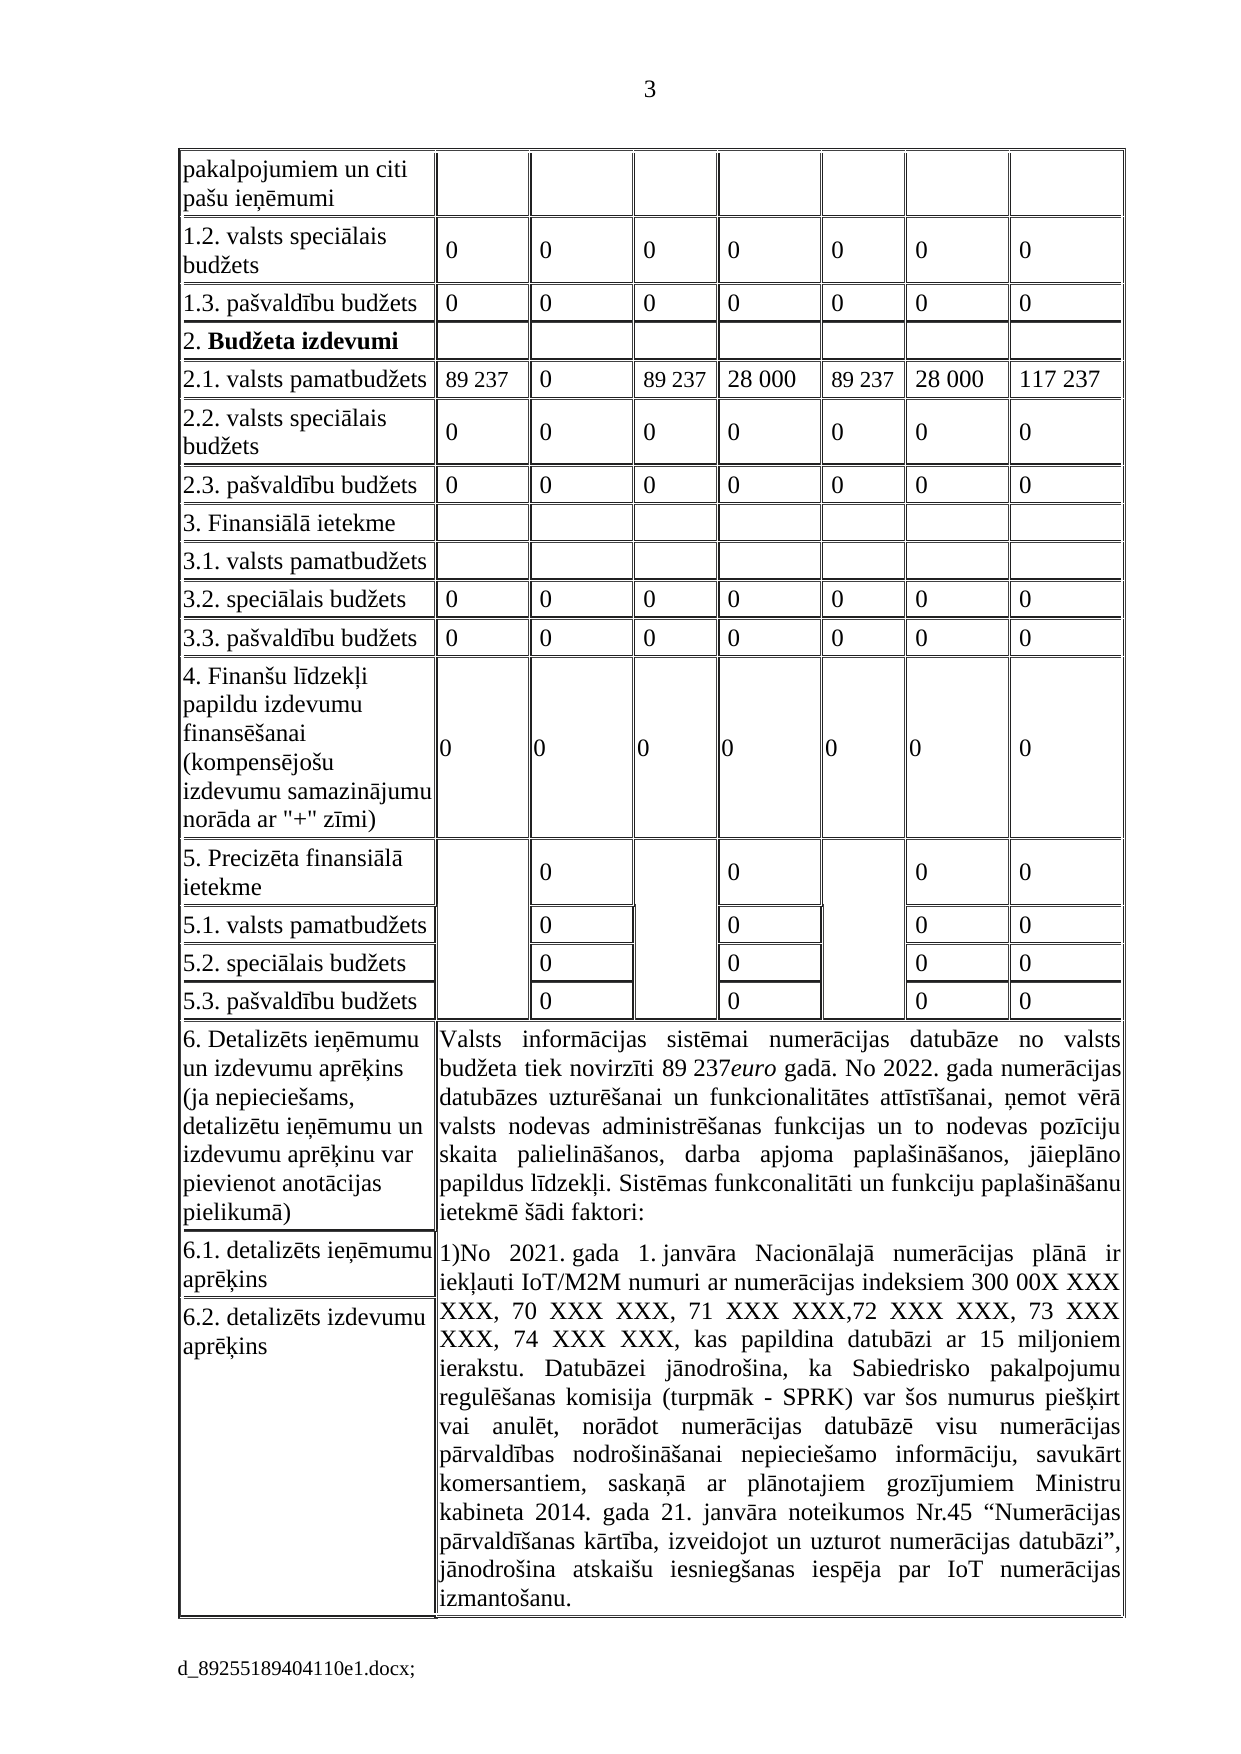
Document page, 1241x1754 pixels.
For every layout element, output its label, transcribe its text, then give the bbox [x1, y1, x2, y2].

table_cell [1011, 320, 1123, 358]
table_cell [438, 840, 528, 1018]
table_cell [635, 323, 716, 358]
table_cell 0 [823, 218, 904, 282]
table_cell 0 [823, 658, 904, 836]
table_cell 0 [532, 840, 632, 903]
table_cell [635, 840, 716, 1018]
table_cell [438, 323, 528, 358]
table_cell 0 [1010, 282, 1124, 320]
table_cell 0 [532, 582, 632, 616]
table_cell 0 [635, 582, 716, 616]
table_cell 5.1. valsts pamatbudžets [181, 904, 436, 942]
table_cell 0 [906, 151, 1009, 215]
table_cell 0 [532, 285, 632, 320]
table_cell 0 [532, 362, 632, 396]
table_cell 89 237 [823, 362, 904, 396]
table_cell [438, 505, 528, 540]
table_cell 5.3. pašvaldību budžets [181, 980, 434, 1018]
table_cell 0 [907, 218, 1008, 282]
table_cell 0 [823, 582, 904, 616]
table_cell 0 [823, 620, 904, 654]
table_cell 0 [907, 467, 1008, 502]
table_cell 0 [532, 907, 632, 942]
table_cell [823, 323, 904, 358]
table_cell 1.3. pašvaldību budžets [180, 282, 436, 320]
table_cell 0 [823, 285, 904, 320]
table_cell 0 [532, 658, 632, 836]
table_cell 0 [907, 983, 1008, 1018]
table_cell 0 [907, 907, 1008, 942]
table_cell [532, 323, 632, 358]
table_cell [907, 543, 1008, 578]
table_cell 117 237 [1011, 358, 1123, 396]
table_cell [532, 543, 632, 578]
table_cell 0 [1011, 836, 1123, 903]
table_cell 0 [720, 400, 820, 463]
table_cell 3.1. valsts pamatbudžets [180, 540, 436, 578]
table_cell 0 [720, 907, 820, 942]
table_cell 0 [1011, 578, 1123, 616]
table_cell 3.3. pašvaldību budžets [181, 616, 434, 654]
table_cell [823, 543, 904, 578]
table_cell [532, 505, 632, 540]
table_cell [823, 840, 904, 1018]
table_cell 6. Detalizēts ieņēmumu un izdevumu aprēķins (ja nepieciešams, detalizētu ieņēmumu un izdevumu aprēķinu var pievienot anotācijas pielikumā) [181, 1018, 434, 1229]
table_cell 0 [532, 467, 632, 502]
table_cell 0 [438, 582, 528, 616]
table_cell 0 [720, 218, 820, 282]
table_cell 2.3. pašvaldību budžets [181, 463, 434, 502]
table_cell 0 [438, 400, 528, 463]
table_cell 0 [1011, 396, 1123, 463]
table_cell 0 [1010, 151, 1123, 215]
table_cell 0 [720, 983, 820, 1018]
table_cell 0 [907, 945, 1008, 980]
table_cell 0 [907, 285, 1008, 320]
table_cell 0 [1011, 980, 1123, 1018]
table_cell 0 [718, 151, 822, 215]
table_cell 0 [823, 400, 904, 463]
table_cell 0 [438, 658, 528, 836]
table_cell Valsts informācijas sistēmai numerācijas datubāze no valsts budžeta tiek novirzīti 89 237euro gadā. No 2022. gada numerācijas datubāzes uzturēšanai un funkcionalitātes attīstīšanai, ņemot vērā valsts nodevas administrēšanas funkcijas un to nodevas pozīciju skaita palielināšanos, darba apjoma paplašināšanos, jāieplāno papildus līdzekļi. Sistēmas funkconalitāti un funkciju paplašināšanu ietekmē šādi faktori: 1)No 2021. gada 1. janvāra Nacionālajā numerācijas plānā ir iekļauti IoT/M2M numuri ar numerācijas indeksiem 300 00X XXX XXX, 70 XXX XXX, 71 XXX XXX,72 XXX XXX, 73 XXX XXX, 74 XXX XXX, kas papildina datubāzi ar 15 miljoniem ierakstu. Datubāzei jānodrošina, ka Sabiedrisko pakalpojumu regulēšanas komisija (turpmāk - SPRK) var šos numurus piešķirt vai anulēt, norādot numerācijas datubāzē visu numerācijas pārvaldības nodrošināšanai nepieciešamo informāciju, savukārt komersantiem, saskaņā ar plānotajiem grozījumiem Ministru kabineta 2014. gada 21. janvāra noteikumos Nr.45 “Numerācijas pārvaldīšanas kārtība, izveidojot un uzturot numerācijas datubāzi”, jānodrošina atskaišu iesniegšanas iespēja par IoT numerācijas izmantošanu. 2)Numerācijas datubāzē ir izveidota e-vide, lai elektronisko sakaru komersanti SPRK varētu iesniegt pieprasījumus par numerācijas lietošanas tiesību piešķiršanu, pagarināšanu vai anulēšanu un SPRK šos pieprasījumus varētu apstrādāt. Šī jaunā funkcionalitāte pieprasa gan funkcionalitātes darbības uzturēšanu un attīstību, gan jaunu lietotāju lomu uzturēšanu (paraksttiesīgā vai pilnvarotā persona), jaunu lietotāju izveidi, informācijas uzturēšanu par kontaktpersonām, kuri atbild par krāpniecības jautājumu risināšanu u.c. informāciju, kas iekļauta pieprasījumos, bet kas nav bijusi iepriekš numerācijas datubāzē. Ņemot vērā valsts nodevas piemērošanu, var prognozēt, ka palielināsies komersantu pieprasījumu skaits, jo komersanti taupot resursus pieprasīs mazāku numerācijas daudzumu, t.i., biežāk to pieprasīs pēc vajadzības. Tas prasīs vairāk pārvaldības darba un datubāzes tehniskās uzturēšanas servisa apkopi. 3)No 2021. gada 1. janvāra elektronisko sakaru komersantiem papildus līdzšinējai ikgadējai valsts nodevai par numerācijas lietošanas tiesībām (turpmāk – nodeva) par īsajiem kodiem būs jāmaksā nodeva par identifikācijas kodiem, IoT/M2M numuriem, pakalpojumu numuriem, nodrošinot, ka nodevas aprēķinā tiek ņemta vērā informācija par faktisko komersantu, kurš lieto numerācijas resursus, t.i. tiek ņemta vērā informācija par pārvietotajiem numuriem. Ja iepriekšējos gados nodevu maksāja 20 elektronisko sakaru komersanti, tad 2021.gadā nodeva būs jāmaksā jau 41 elektronisko sakaru komersantam, bet 2022. gadā - visiem elektronisko sakaru komersantiem, kuriem piešķirtas numerācijas lietošanas tiesības. Nodevas aprēķināšanā, salīdzinot ar iepriekšējo periodu, jāizmanto būtiski vairāk datu, tās aprēķināšana pārvietoto numuru dēļ - kļūs būtiski sarežģītāka. 4) No 2022. gada 1. janvāra, nodevu būs jāuzsāk maksāt par publiskā fiksētā telefonu tīkla numuriem un publiskā mobilā telefonu tīkla numuriem, kur aktivitāte ar numuru pārvietošanu ir vislielākā. Papildus, jaunajā nodevas aprēķinā jāņem vērā vēl citi faktori, piemēram, nodevas atvieglojumi uz laiku. Kopumā paredzams, ka aprēķinā tiks izmantoti vairāk nekā 10 miljonu ieraksti un vairāk kā 10 nosacījumu faktori, kas ir būtiski vairāk nekā līdz šim. 5)Tā kā numerācijas datubāze ir primārais datu avots valsts nodevas aprēķinam, valsts nodevas apmēra noteikšanai būtiska būs datubāzes aprēķinu rīku darbības un datubāzē ietvertās informācijas saturs, korektums, kas prasīs vairāk pārvaldības darba. Ņemot vērā iepriekš aprakstītās izmaiņas, numerācijas datubāzes sistēmiskās funkcionalitātes darbības paplašināšanās tiek aplēsta ar 30% pārvaldības resursa pieaugumu, tādējādi, valsts informācijas sistēmai numerācijas datubāze no valsts budžeta papildus būtu nepieciešami 28 000 euro gadā, dotācijai kopumā sasniedzot 117 237 euro gadā. Finanšu līdzekļi papildu izdevumu finansēšanai: nodevas administrēšanai nepieciešamo papildu finansējumu palielinājumu par 28 000 euro iespējams izskatīt no nodevas par numerācijas lietošanu ieņēmumiem. Kārtību, kādā aprēķina ikgadējo valsts nodevu par numerācijas lietošanas tiesībām, nodevas maksāšanas kārtību un nodevas piemērošanas atvieglojumus nosaka Ministru kabineta 2020. gada 17. decembra noteikumi Nr.828 “Noteikumi par numerācijas lietošanas tiesību ikgadējo valsts nodevu”. Nodevu maksā elektronisko sakaru komersants, kuram ir piešķirtas numerācijas lietošanas tiesības. [436, 1018, 1123, 1615]
table_cell 89 237 [438, 362, 528, 396]
table_cell [823, 505, 904, 540]
table_cell 0 [532, 218, 632, 282]
table_cell 0 [635, 467, 716, 502]
table_cell 6.1. detalizēts ieņēmumu aprēķins [181, 1229, 434, 1296]
table_cell 0 [720, 582, 820, 616]
table_cell 4. Finanšu līdzekļi papildu izdevumu finansēšanai (kompensējošu izdevumu samazinājumu norāda ar "+" zīmi) [181, 655, 434, 836]
table_cell 2. Budžeta izdevumi [181, 320, 434, 358]
table_cell 0 [907, 400, 1008, 463]
table_cell 0 [436, 149, 530, 215]
table_cell [720, 505, 820, 540]
table_cell 0 [907, 840, 1008, 903]
table_cell 0 [530, 151, 634, 215]
table_cell [907, 505, 1008, 540]
table_cell 0 [635, 620, 716, 654]
table_cell 2.2. valsts speciālais budžets [181, 396, 434, 463]
table_cell [720, 543, 820, 578]
table_cell 0 [720, 945, 820, 980]
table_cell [180, 149, 436, 215]
table_cell 0 [635, 218, 716, 282]
table_cell 28 000 [907, 362, 1008, 396]
table_cell 0 [635, 400, 716, 463]
table_cell 0 [1011, 616, 1123, 654]
table_cell 0 [907, 620, 1008, 654]
table_cell 89 237 [635, 362, 716, 396]
table_cell 0 [438, 467, 528, 502]
table_cell 0 [532, 620, 632, 654]
table_cell 0 [1011, 463, 1123, 502]
table_cell 0 [823, 467, 904, 502]
table_cell 0 [532, 983, 632, 1018]
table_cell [180, 1296, 436, 1615]
table_cell 28 000 [720, 362, 820, 396]
table_cell 0 [720, 620, 820, 654]
table_cell 0 [907, 658, 1008, 836]
table_cell 2.1. valsts pamatbudžets [181, 358, 434, 396]
table_cell [438, 543, 528, 578]
table_cell 0 [635, 285, 716, 320]
table_cell 0 [634, 149, 718, 215]
table_cell 0 [907, 582, 1008, 616]
table_cell 0 [822, 151, 906, 215]
table_cell 3.2. speciālais budžets [181, 578, 434, 616]
table_cell 1.2. valsts speciālais budžets [180, 215, 436, 282]
table_cell 0 [720, 658, 820, 836]
table_cell 0 [532, 400, 632, 463]
table_cell [1010, 540, 1124, 578]
table_cell 0 [438, 620, 528, 654]
table_cell 0 [720, 840, 820, 903]
table_cell 0 [438, 285, 528, 320]
table_cell [1010, 502, 1124, 540]
table_cell [635, 543, 716, 578]
table_cell 3. Finansiālā ietekme [180, 502, 436, 540]
table_cell 0 [720, 285, 820, 320]
table_cell 5. Precizēta finansiālā ietekme [181, 836, 434, 903]
table_cell 0 [1010, 942, 1124, 980]
table_cell 0 [1011, 655, 1123, 836]
table_cell 0 [720, 467, 820, 502]
table_cell 0 [1010, 215, 1124, 282]
table_cell [907, 323, 1008, 358]
table_cell [635, 505, 716, 540]
table_cell 5.2. speciālais budžets [180, 942, 436, 980]
table_cell 0 [635, 658, 716, 836]
table_cell 0 [532, 945, 632, 980]
table_cell [720, 323, 820, 358]
table_cell 0 [1011, 904, 1123, 942]
table_cell 0 [438, 218, 528, 282]
